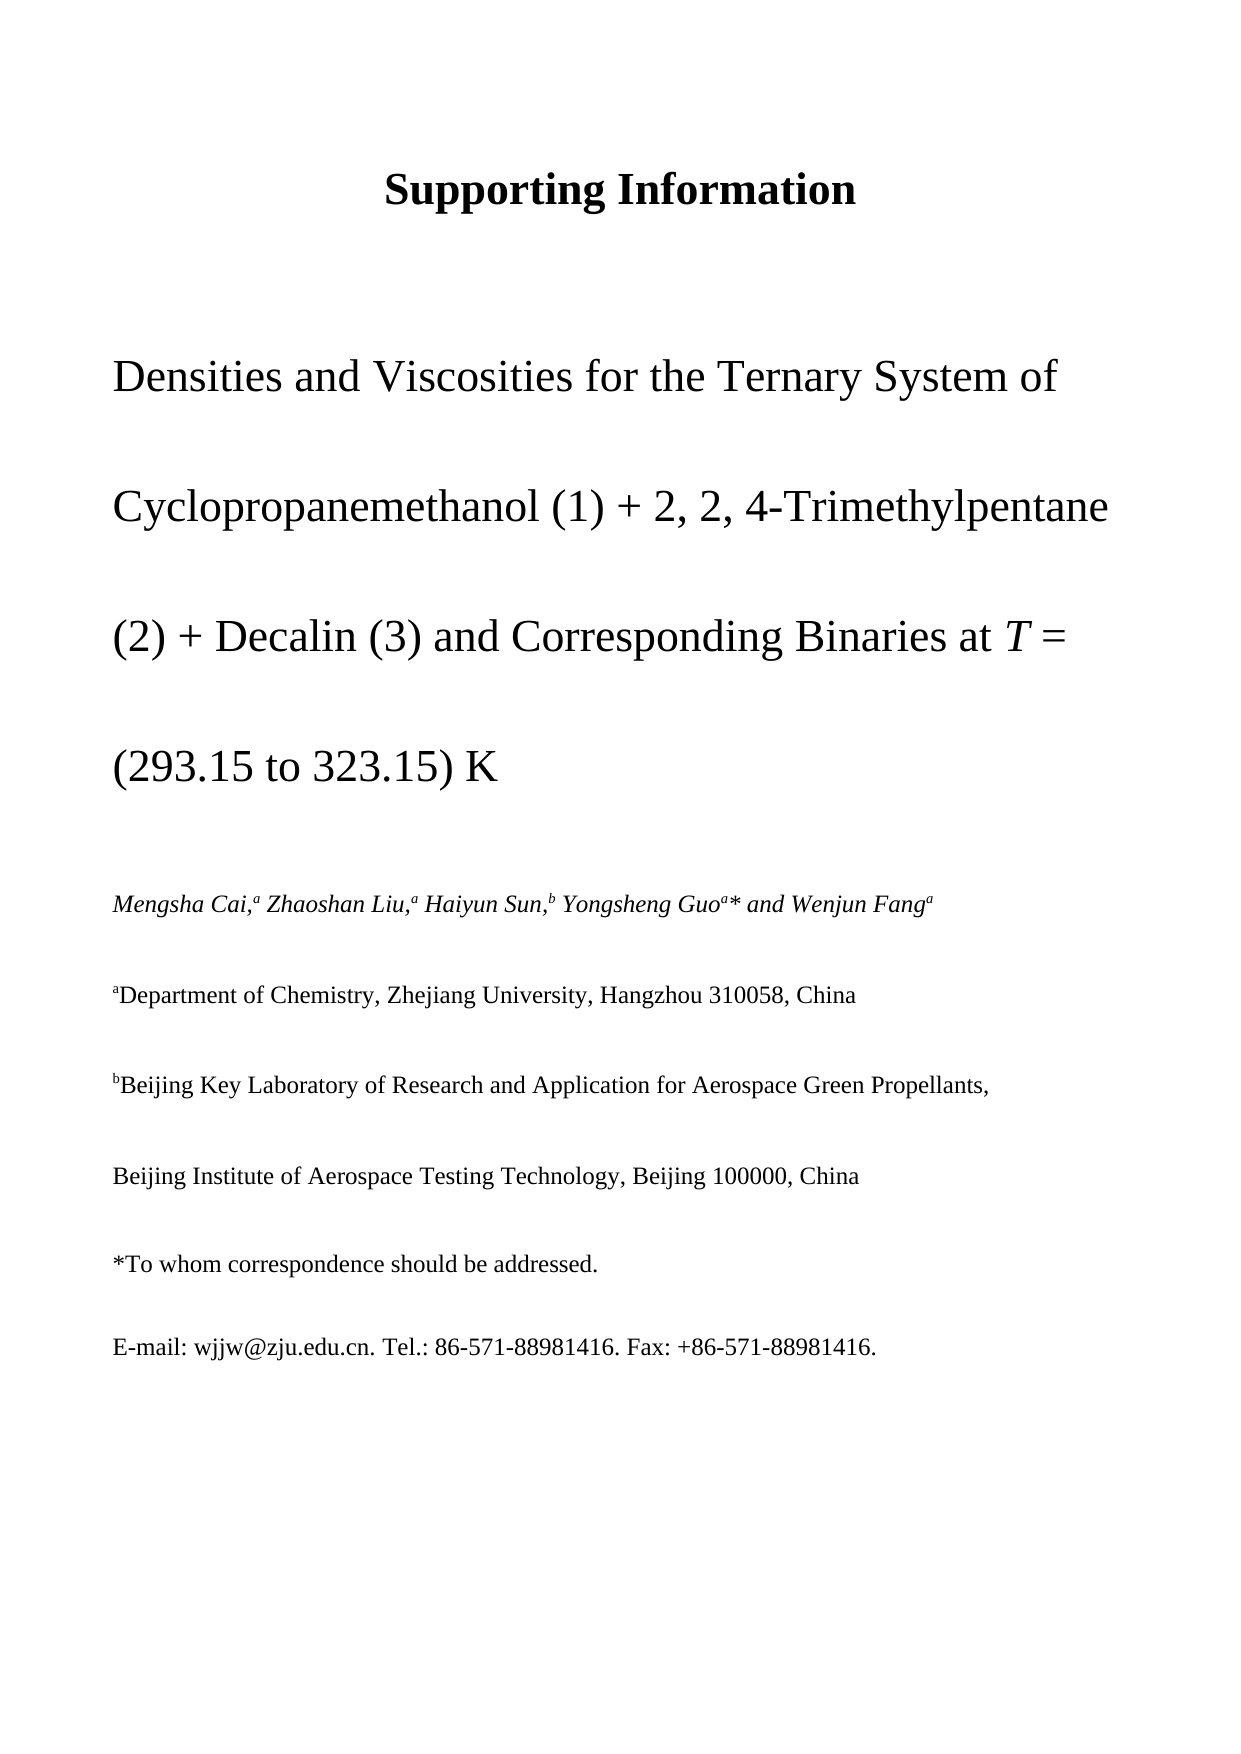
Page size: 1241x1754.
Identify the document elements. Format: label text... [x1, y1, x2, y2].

text bBeijing Key Laboratory of Research and Application for Aerospace Green Propellants, [112, 1068, 1128, 1101]
title Supporting Information [112, 162, 1128, 215]
text Beijing Institute of Aerospace Testing Technology, Beijing 100000, China [112, 1159, 1128, 1191]
text *To whom correspondence should be addressed. [112, 1249, 1128, 1278]
text Mengsha Cai,a Zhaoshan Liu,a Haiyun Sun,b Yongsheng Guoa* and Wenjun Fanga [112, 888, 1128, 920]
text aDepartment of Chemistry, Zhejiang University, Hangzhou 310058, China [112, 978, 1128, 1011]
title Densities and Viscosities for the Ternary System of Cyclopropanemethanol (1) + 2, 2, 4-Trimethylpentane (2) + Decalin (3) and Corresponding Binaries at T = (293.15 to 323.15) K [112, 342, 1128, 797]
text E-mail: wjjw@zju.edu.cn. Tel.: 86-571-88981416. Fax: +86-571-88981416. [112, 1332, 1128, 1361]
